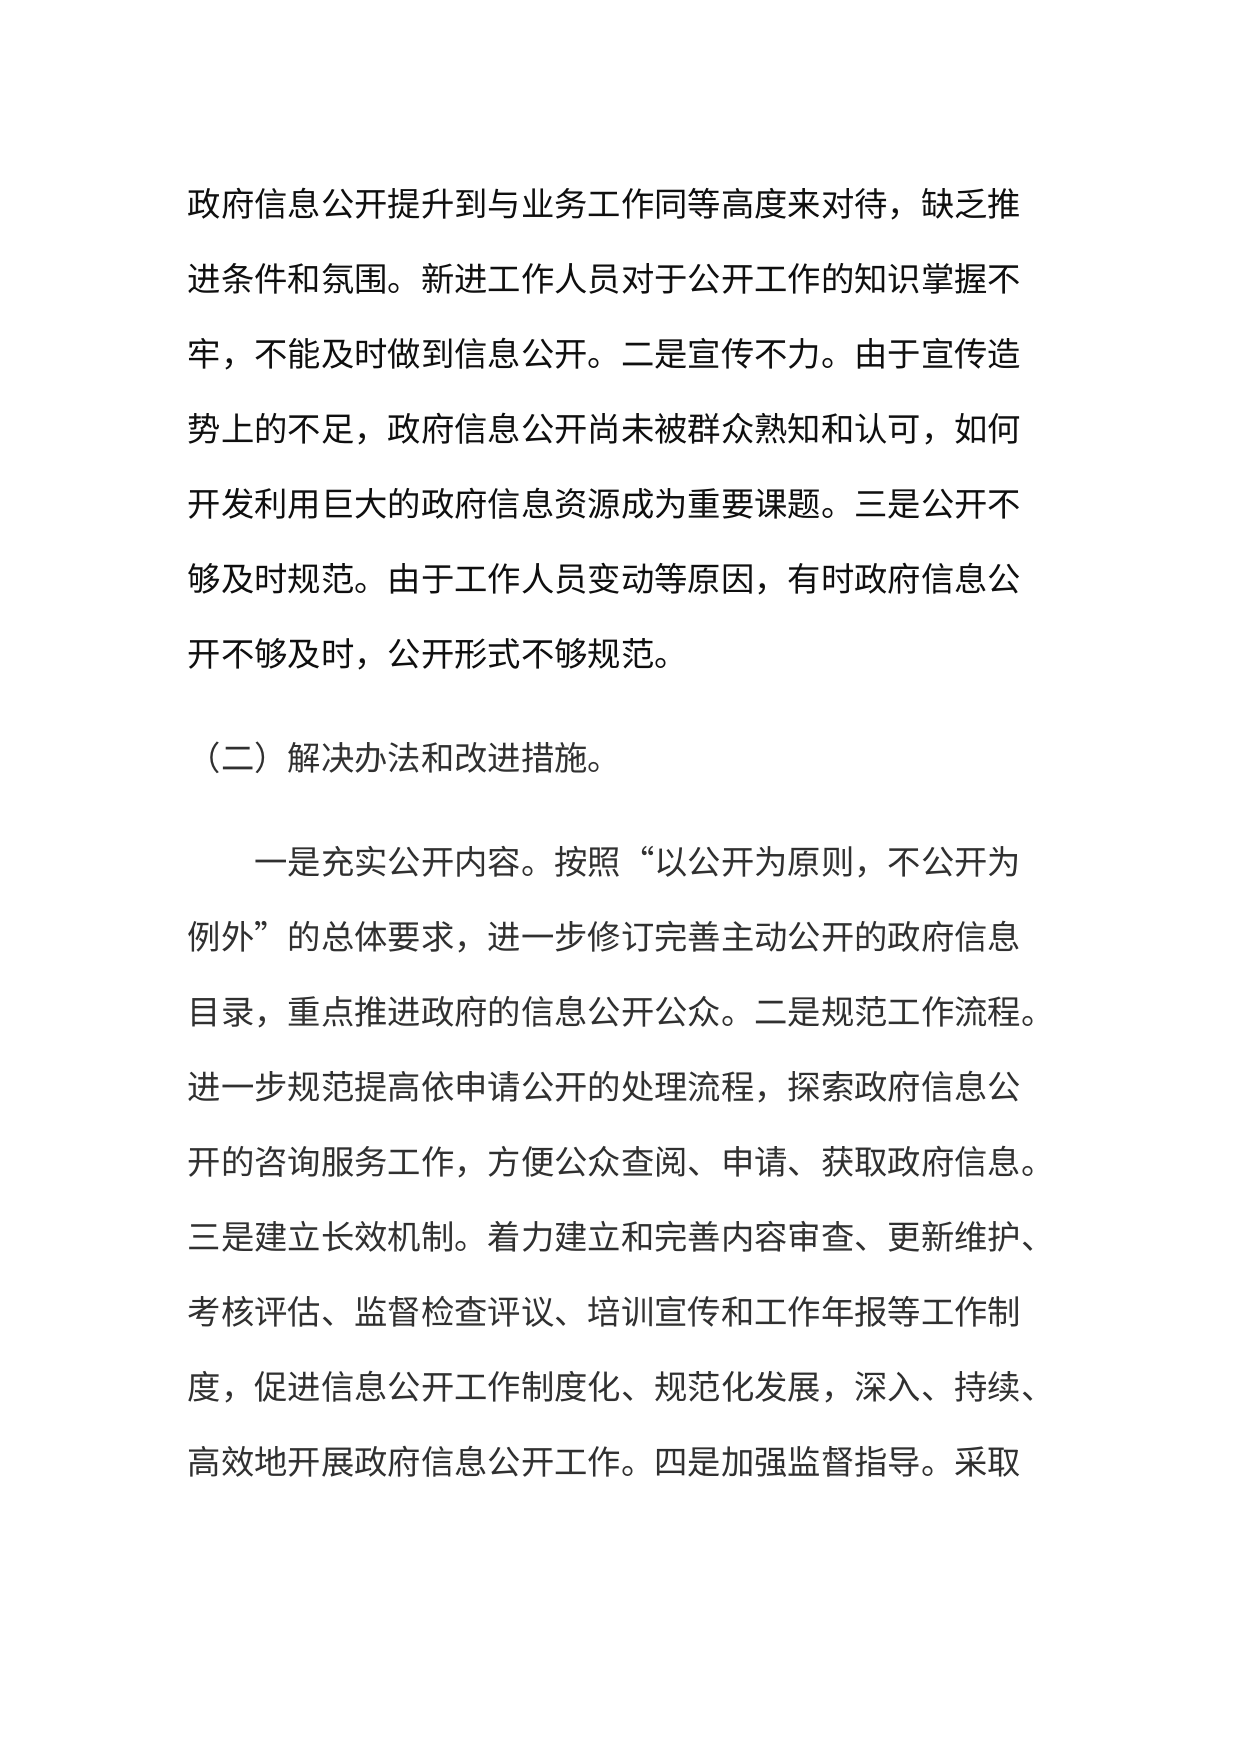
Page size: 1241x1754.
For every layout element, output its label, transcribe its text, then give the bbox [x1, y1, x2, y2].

text （二）解决办法和改进措施。 [187, 719, 1053, 794]
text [187, 164, 1053, 689]
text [187, 823, 1053, 1498]
